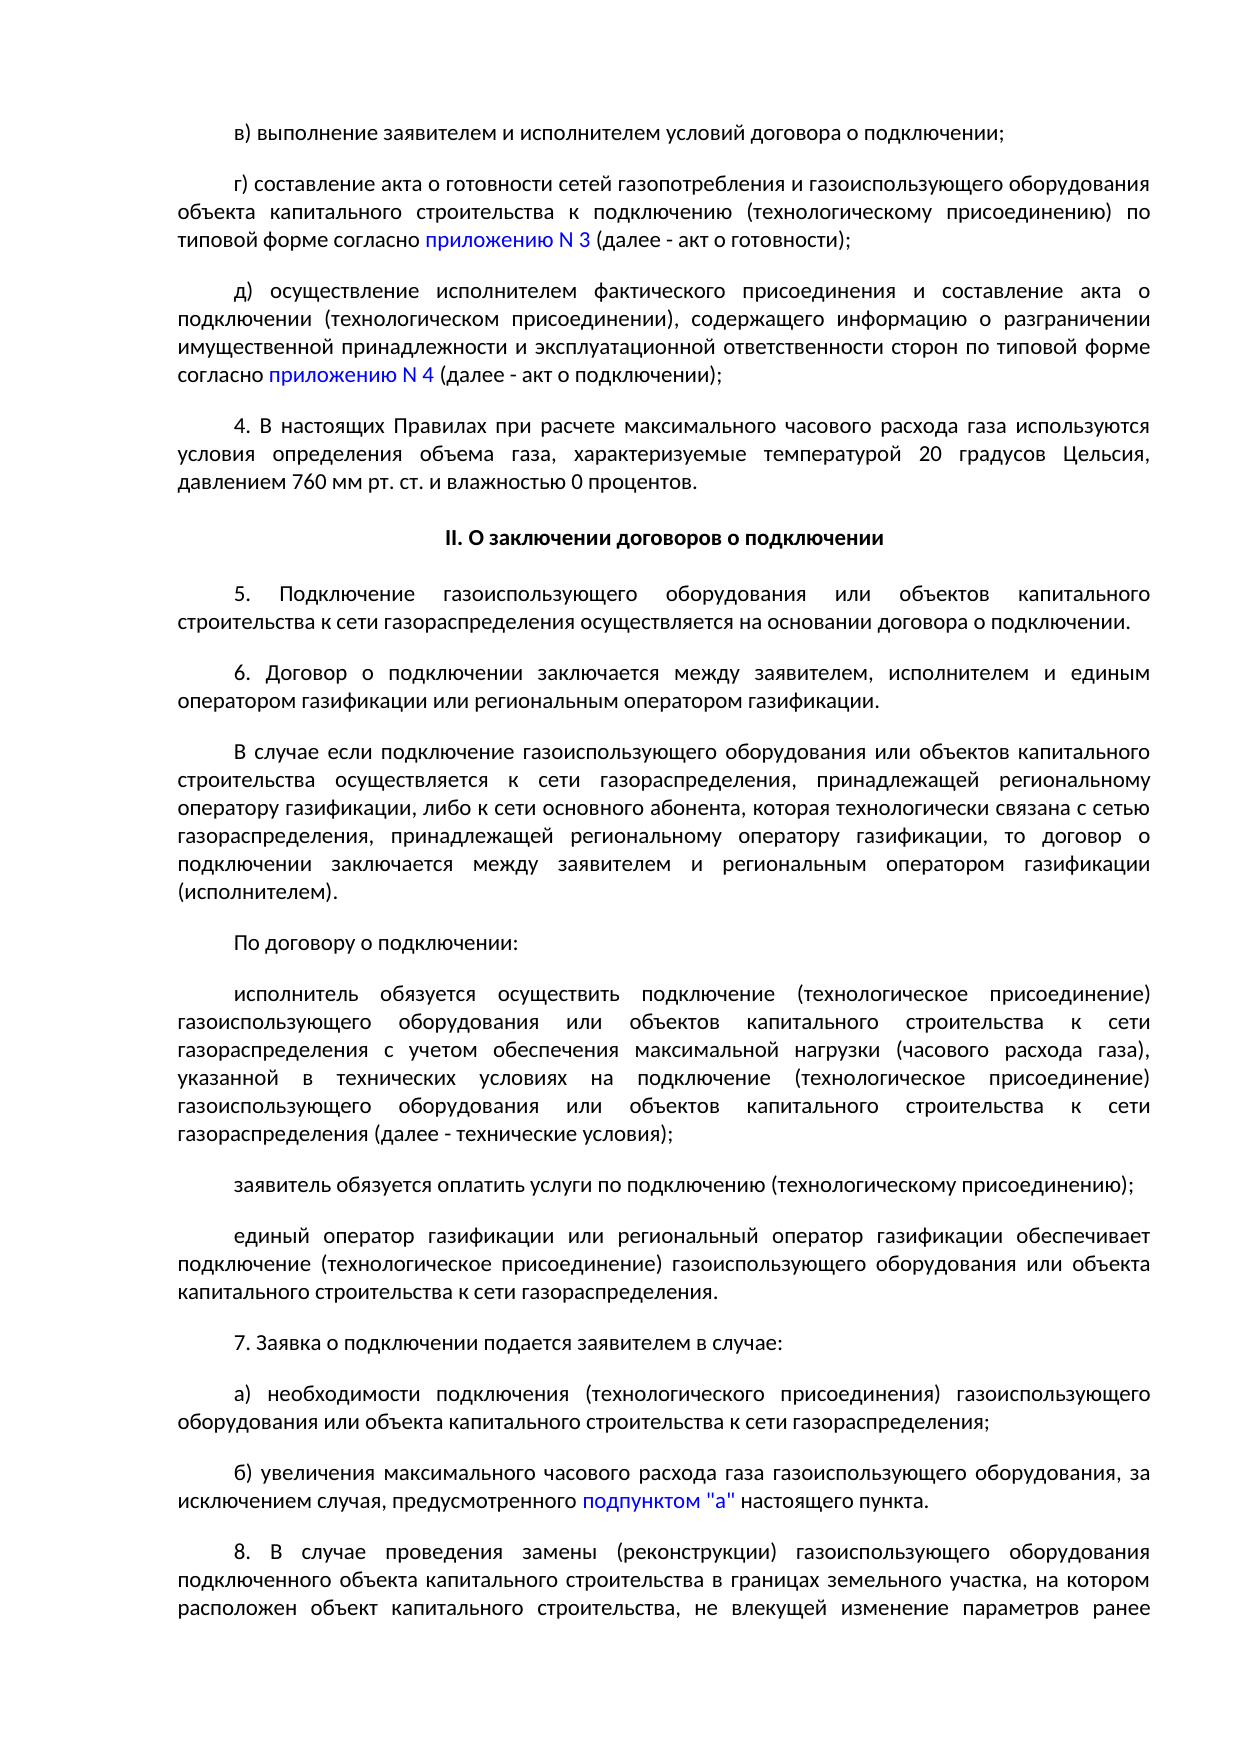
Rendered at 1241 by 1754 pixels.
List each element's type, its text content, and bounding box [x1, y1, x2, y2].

text В случае если подключение газоиспользующего оборудования или объектов капитального строительства осуществляется к сети газораспределения, принадлежащей региональному оператору газификации, либо к сети основного абонента, которая технологически связана с сетью газораспределения, принадлежащей региональному оператору газификации, то договор о подключении заключается между заявителем и региональным оператором газификации (исполнителем). [177, 737, 1152, 905]
text 5. Подключение газоиспользующего оборудования или объектов капитального строительства к сети газораспределения осуществляется на основании договора о подключении. [177, 579, 1152, 635]
title II. О заключении договоров о подключении [177, 523, 1152, 551]
text исполнитель обязуется осуществить подключение (технологическое присоединение) газоиспользующего оборудования или объектов капитального строительства к сети газораспределения с учетом обеспечения максимальной нагрузки (часового расхода газа), указанной в технических условиях на подключение (технологическое присоединение) газоиспользующего оборудования или объектов капитального строительства к сети газораспределения (далее - технические условия); [177, 979, 1152, 1147]
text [177, 1537, 1152, 1621]
text 6. Договор о подключении заключается между заявителем, исполнителем и единым оператором газификации или региональным оператором газификации. [177, 658, 1152, 714]
text 4. В настоящих Правилах при расчете максимального часового расхода газа используются условия определения объема газа, характеризуемые температурой 20 градусов Цельсия, давлением 760 мм рт. ст. и влажностью 0 процентов. [177, 411, 1152, 495]
text единый оператор газификации или региональный оператор газификации обеспечивает подключение (технологическое присоединение) газоиспользующего оборудования или объекта капитального строительства к сети газораспределения. [177, 1221, 1152, 1305]
text По договору о подключении: [177, 928, 1152, 956]
text д) осуществление исполнителем фактического присоединения и составление акта о подключении (технологическом присоединении), содержащего информацию о разграничении имущественной принадлежности и эксплуатационной ответственности сторон по типовой форме согласно приложению N 4 (далее - акт о подключении); [177, 276, 1152, 388]
text в) выполнение заявителем и исполнителем условий договора о подключении; [177, 118, 1152, 146]
text а) необходимости подключения (технологического присоединения) газоиспользующего оборудования или объекта капитального строительства к сети газораспределения; [177, 1379, 1152, 1435]
text 7. Заявка о подключении подается заявителем в случае: [177, 1328, 1152, 1356]
text г) составление акта о готовности сетей газопотребления и газоиспользующего оборудования объекта капитального строительства к подключению (технологическому присоединению) по типовой форме согласно приложению N 3 (далее - акт о готовности); [177, 169, 1152, 253]
text б) увеличения максимального часового расхода газа газоиспользующего оборудования, за исключением случая, предусмотренного подпунктом "а" настоящего пункта. [177, 1458, 1152, 1514]
text заявитель обязуется оплатить услуги по подключению (технологическому присоединению); [177, 1170, 1152, 1198]
